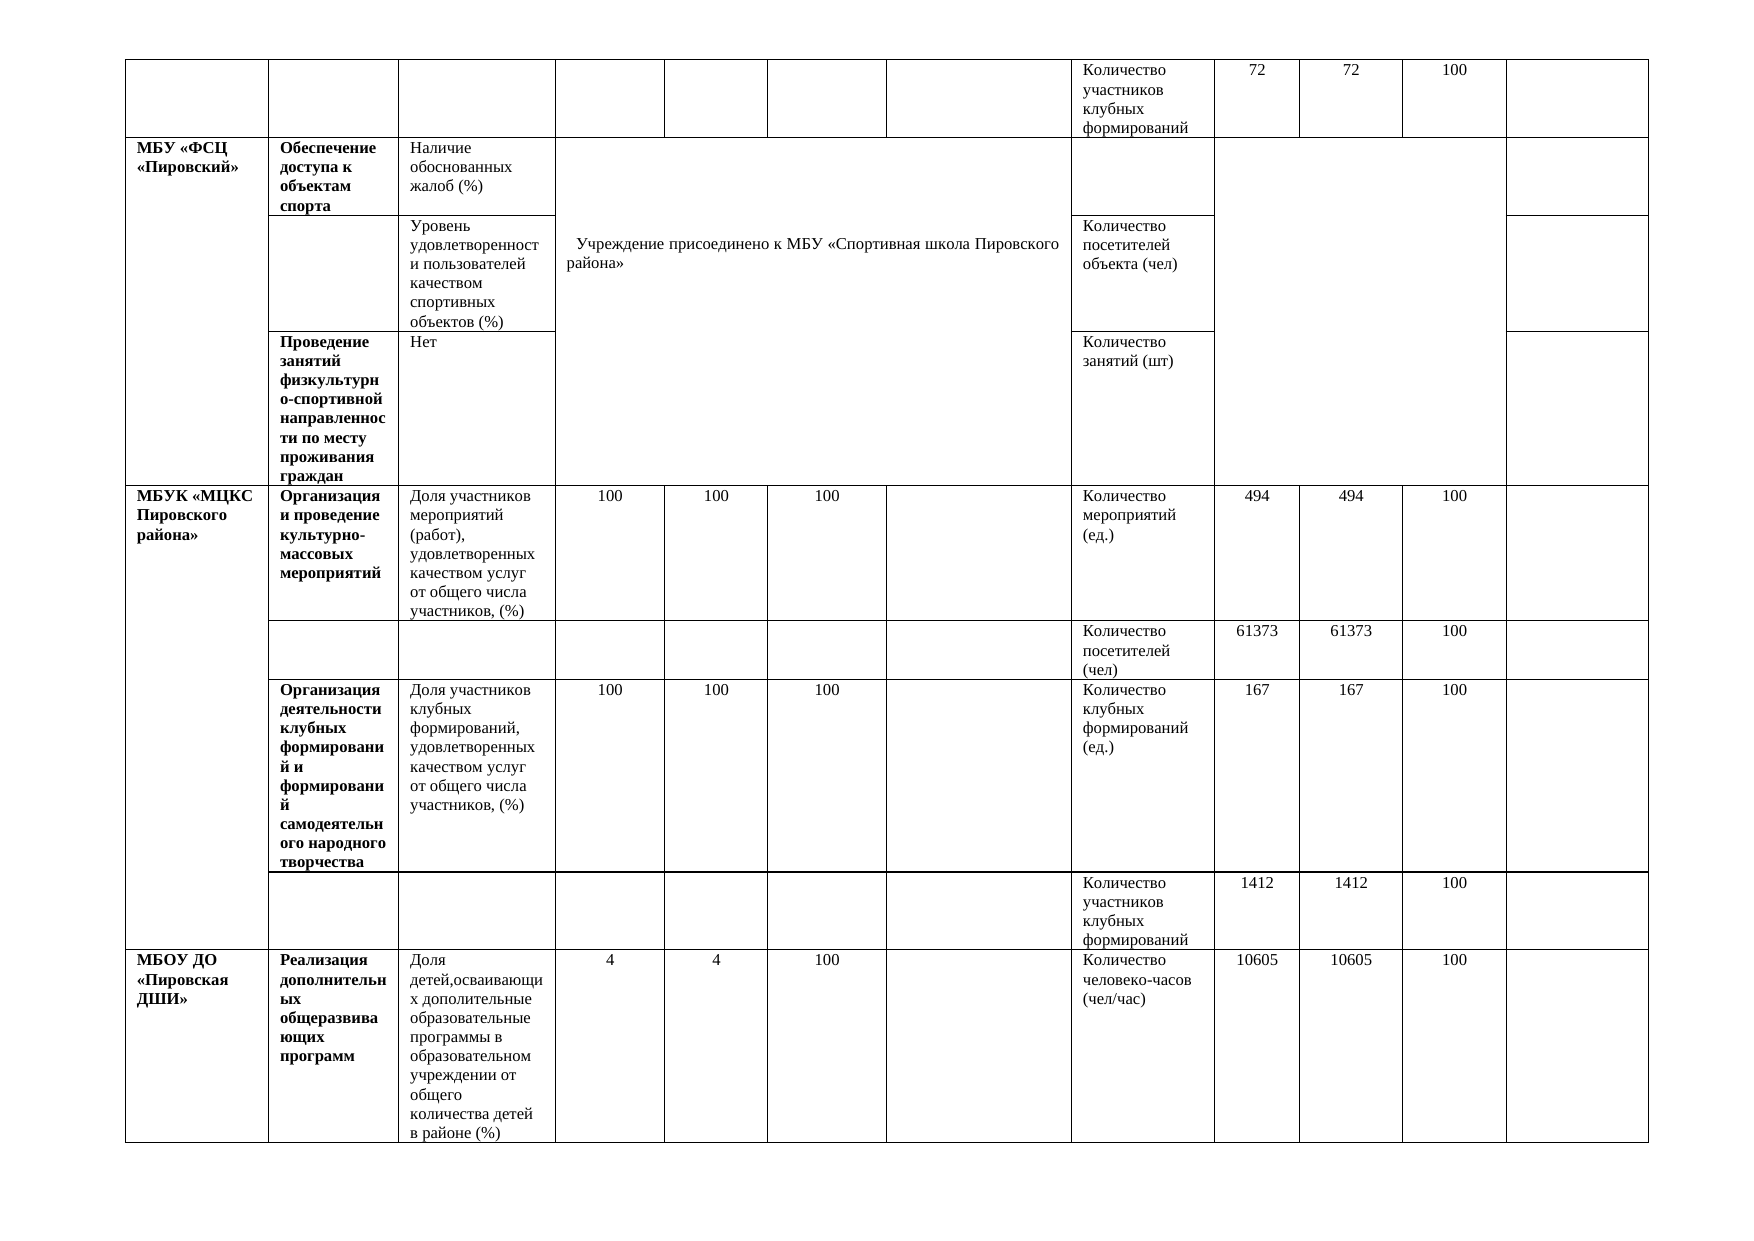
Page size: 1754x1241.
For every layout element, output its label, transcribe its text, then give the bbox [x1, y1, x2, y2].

table_cell [768, 621, 886, 679]
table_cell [126, 950, 268, 1142]
table_cell 100 [1403, 486, 1506, 620]
table_cell [399, 60, 555, 137]
table_cell 100 [1403, 680, 1506, 871]
table_cell [1507, 950, 1648, 1142]
table_cell [887, 873, 1071, 949]
table_cell [556, 873, 664, 949]
table_cell [665, 621, 767, 679]
table_cell [269, 60, 398, 137]
table_cell 100 [556, 680, 664, 871]
table_cell 167 [1300, 680, 1402, 871]
table_cell [768, 60, 886, 137]
table_cell [887, 680, 1071, 871]
table_cell Организация деятельности клубных формирований и формирований самодеятельного народного творчества [269, 680, 398, 871]
table_cell 167 [1215, 680, 1299, 871]
table_cell 10605 [1215, 950, 1299, 1142]
table_cell [1507, 621, 1648, 679]
table_cell 100 [665, 486, 767, 620]
table_cell Доля участников мероприятий (работ), удовлетворенных качеством услуг от общего числа участников, (%) [399, 486, 555, 620]
table_cell [1507, 873, 1648, 949]
table_cell 72 [1300, 60, 1402, 137]
table_cell 100 [1403, 60, 1506, 137]
table_cell [399, 621, 555, 679]
table_cell [1072, 138, 1214, 214]
table_cell Обеспечение доступа к объектам спорта [269, 138, 398, 214]
table_cell 100 [556, 486, 664, 620]
table_cell [1507, 486, 1648, 620]
table_cell [399, 873, 555, 949]
table_cell [887, 60, 1071, 137]
table_cell Количество посетителей (чел) [1072, 621, 1214, 679]
table_cell Количество занятий (шт) [1072, 332, 1214, 485]
table_cell Организация и проведение культурно-массовых мероприятий [269, 486, 398, 620]
table_cell [887, 621, 1071, 679]
table_cell Уровень удовлетворенности пользователей качеством спортивных объектов (%) [399, 216, 555, 331]
table_cell [1507, 332, 1648, 485]
table_cell Количество посетителей объекта (чел) [1072, 216, 1214, 331]
table_cell [665, 60, 767, 137]
table_cell 494 [1300, 486, 1402, 620]
table_cell 72 [1215, 60, 1299, 137]
table_cell 100 [665, 680, 767, 871]
table_cell [556, 60, 664, 137]
table_cell Наличие обоснованных жалоб (%) [399, 138, 555, 214]
table_cell [1507, 138, 1648, 214]
table_cell 494 [1215, 486, 1299, 620]
table_cell Количество мероприятий (ед.) [1072, 486, 1214, 620]
table_cell Количество человеко-часов (чел/час) [1072, 950, 1214, 1142]
table_cell 61373 [1215, 621, 1299, 679]
table_cell Реализация дополнительных общеразвивающих программ [269, 950, 398, 1142]
table_cell [269, 873, 398, 949]
table_cell 1412 [1300, 873, 1402, 949]
table_cell 61373 [1300, 621, 1402, 679]
table_cell Доля детей,осваивающих дополительные образовательные программы в образовательном учреждении от общего количества детей в районе (%) [399, 950, 555, 1142]
table_cell [1215, 138, 1506, 485]
table_cell [556, 621, 664, 679]
table_cell Нет [399, 332, 555, 485]
table_cell [269, 621, 398, 679]
table_cell 100 [1403, 950, 1506, 1142]
table_cell Количество клубных формирований (ед.) [1072, 680, 1214, 871]
table_cell Доля участников клубных формирований, удовлетворенных качеством услуг от общего числа участников, (%) [399, 680, 555, 871]
table_cell [665, 873, 767, 949]
table_cell [269, 216, 398, 331]
table_cell 4 [665, 950, 767, 1142]
table_cell [887, 486, 1071, 620]
table_cell Проведение занятий физкультурно-спортивной направленности по месту проживания граждан [269, 332, 398, 485]
table_cell 1412 [1215, 873, 1299, 949]
table_cell Учреждение присоединено к МБУ «Спортивная школа Пировского района» [556, 138, 1071, 485]
table_cell [768, 873, 886, 949]
table_cell Количество участников клубных формирований [1072, 60, 1214, 137]
table_cell [1507, 680, 1648, 871]
table_cell 100 [768, 486, 886, 620]
table_cell МБУ «ФСЦ «Пировский» [126, 138, 268, 485]
table_cell [887, 950, 1071, 1142]
table_cell 100 [1403, 873, 1506, 949]
table_cell 10605 [1300, 950, 1402, 1142]
table_cell [1507, 60, 1648, 137]
table_cell 4 [556, 950, 664, 1142]
table_cell 100 [768, 950, 886, 1142]
table_cell Количество участников клубных формирований [1072, 873, 1214, 949]
table_cell 100 [1403, 621, 1506, 679]
table_cell 100 [768, 680, 886, 871]
table_cell [1507, 216, 1648, 331]
table_cell МБУК «МЦКС Пировского района» [126, 486, 268, 949]
